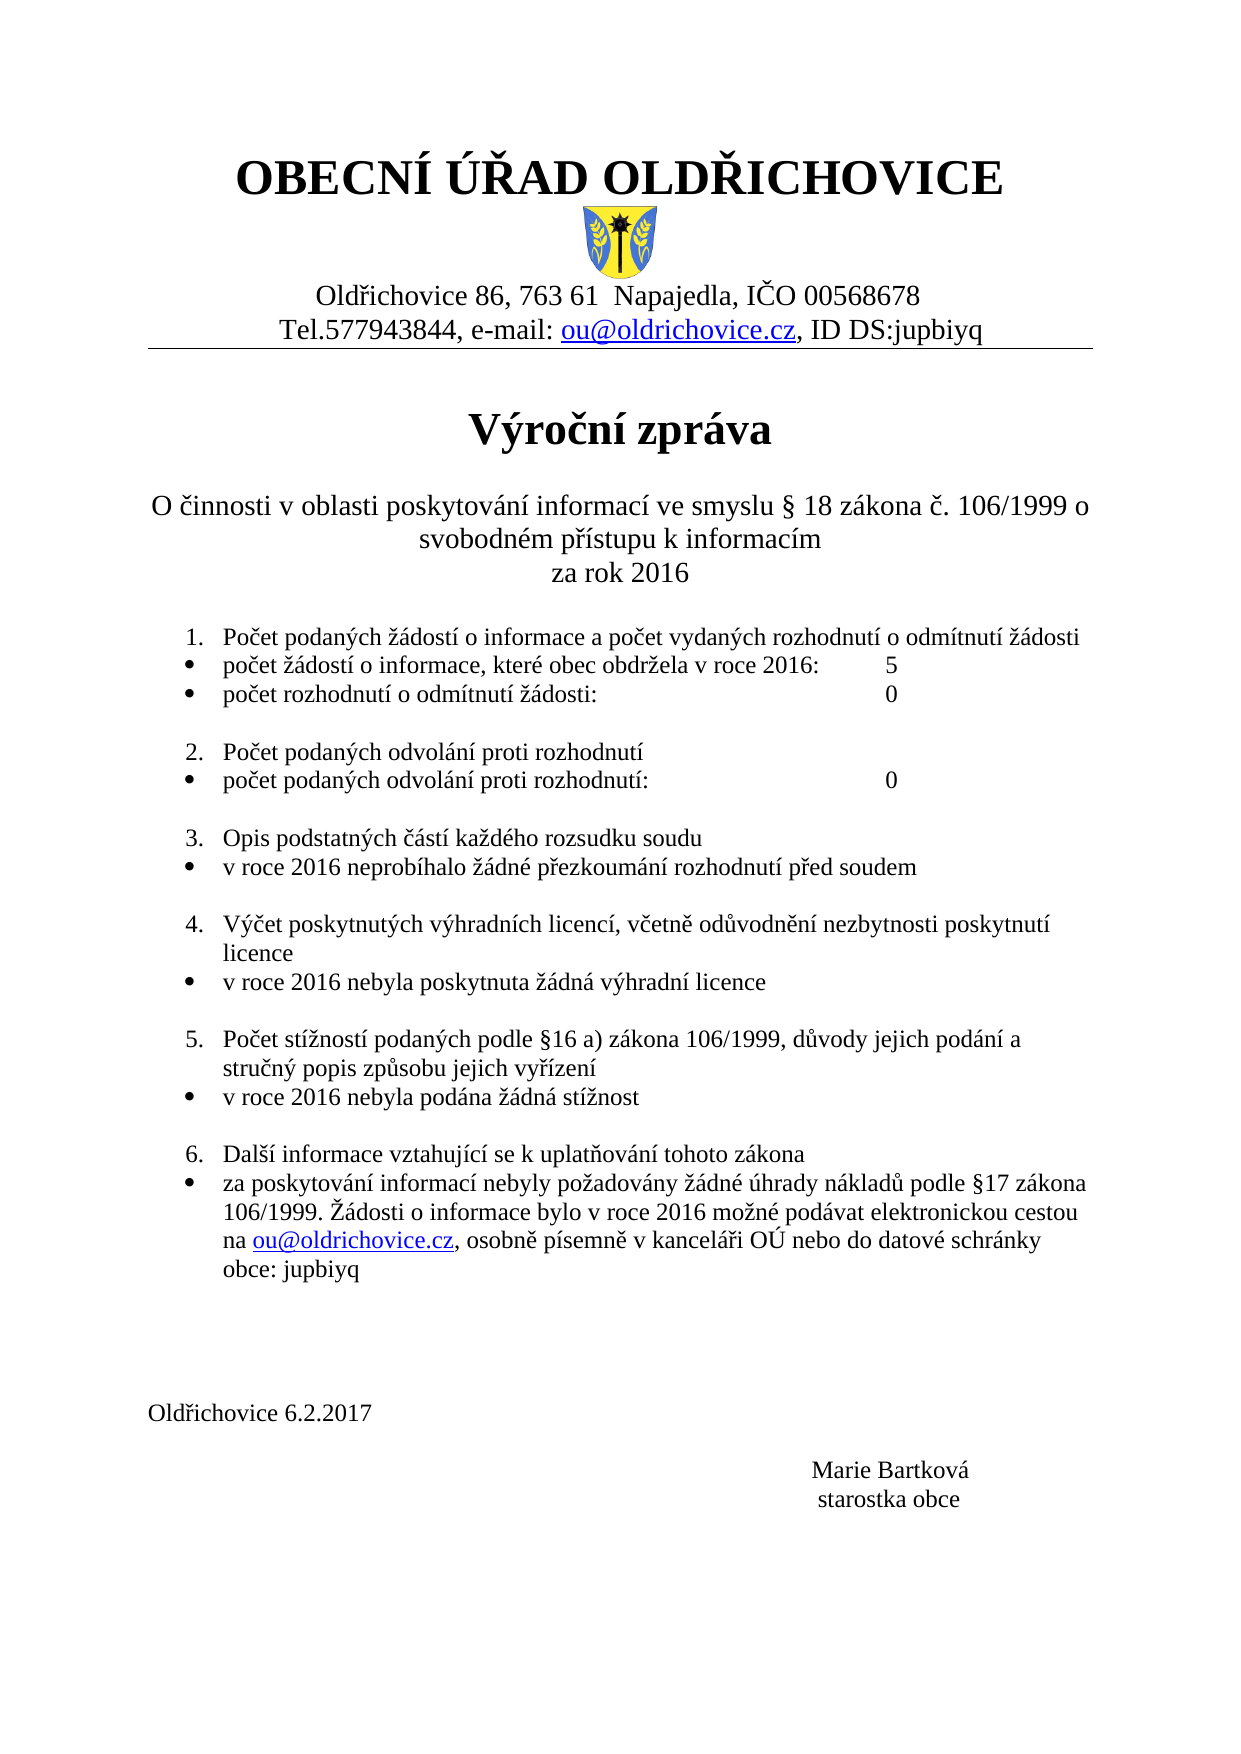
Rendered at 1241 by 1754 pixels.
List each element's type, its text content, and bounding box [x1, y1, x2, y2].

list počet podaných odvolání proti rozhodnutí: 0 [185, 766, 1093, 794]
list Počet stížností podaných podle §16 a) zákona 106/1999, důvody jejich podání a stručný popis způsobu jejich vyřízení [185, 1024, 1093, 1082]
list Výčet poskytnutých výhradních licencí, včetně odůvodnění nezbytnosti poskytnutí licence [185, 909, 1093, 967]
text O činnosti v oblasti poskytování informací ve smyslu § 18 zákona č. 106/1999 o svobodném přístupu k informacím [148, 488, 1093, 555]
list Další informace vztahující se k uplatňování tohoto zákona [185, 1139, 1093, 1168]
text Tel.577943844, e-mail: ou@oldrichovice.cz, ID DS:jupbiyq [148, 312, 1093, 348]
text za rok 2016 [148, 555, 1093, 588]
list v roce 2016 nebyla poskytnuta žádná výhradní licence [185, 967, 1093, 996]
text starostka obce [148, 1484, 1093, 1513]
list Opis podstatných částí každého rozsudku soudu [185, 823, 1093, 852]
picture [582, 205, 658, 279]
text ObecNÍ ÚŘAD Oldřichovice [148, 148, 1093, 278]
list Počet podaných žádostí o informace a počet vydaných rozhodnutí o odmítnutí žádosti [185, 622, 1093, 651]
text Výroční zpráva [148, 401, 1093, 454]
list v roce 2016 neprobíhalo žádné přezkoumání rozhodnutí před soudem [185, 852, 1093, 881]
list v roce 2016 nebyla podána žádná stížnost [185, 1082, 1093, 1111]
text Oldřichovice 6.2.2017 [148, 1398, 1093, 1427]
list počet rozhodnutí o odmítnutí žádosti: 0 [185, 679, 1093, 708]
list Počet podaných odvolání proti rozhodnutí [185, 737, 1093, 766]
text Oldřichovice 86, 763 61 Napajedla, IČO 00568678 [148, 278, 1093, 312]
text Marie Bartková [148, 1456, 1093, 1484]
list za poskytování informací nebyly požadovány žádné úhrady nákladů podle §17 zákona 106/1999. Žádosti o informace bylo v roce 2016 možné podávat elektronickou cestou na ou@oldrichovice.cz, osobně písemně v kanceláři OÚ nebo do datové schránky obce: jupbiyq [185, 1168, 1093, 1283]
list počet žádostí o informace, které obec obdržela v roce 2016: 5 [185, 651, 1093, 679]
